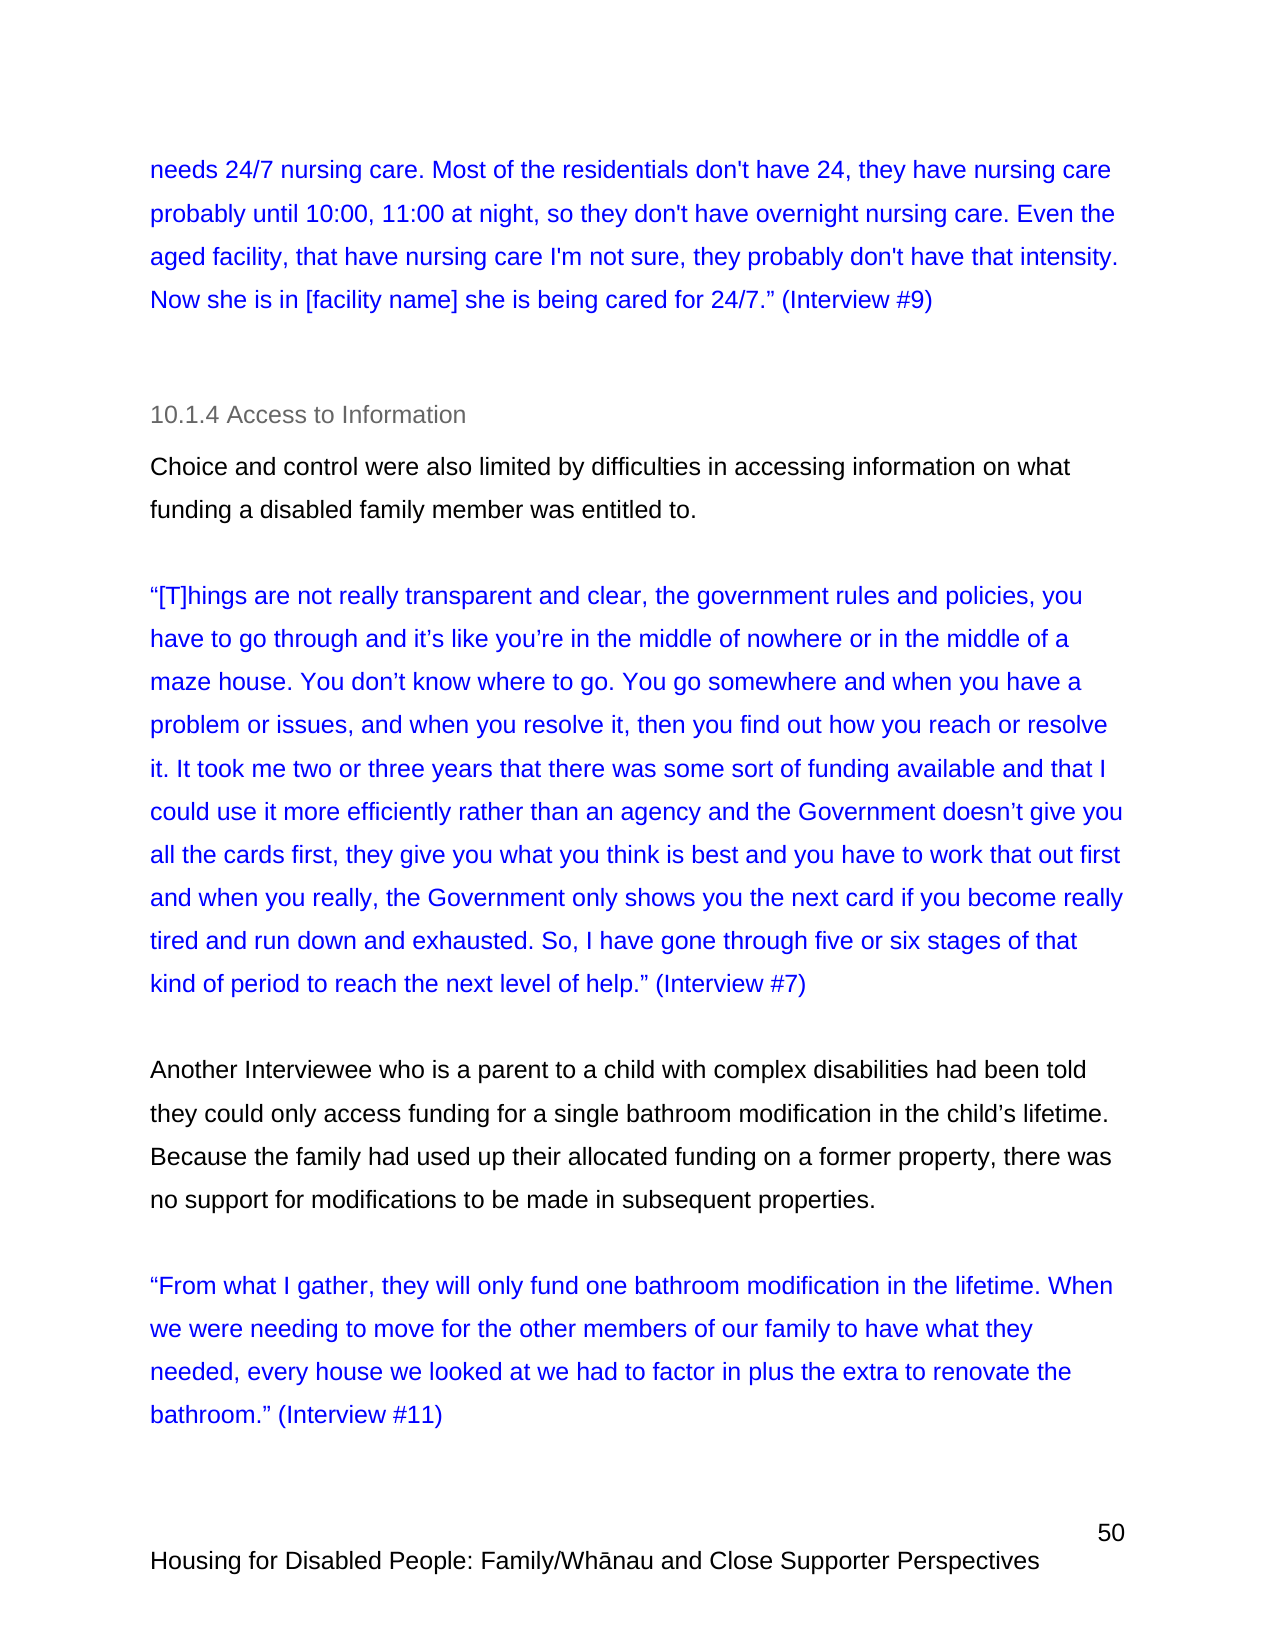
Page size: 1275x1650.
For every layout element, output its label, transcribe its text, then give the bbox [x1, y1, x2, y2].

text “[T]hings are not really transparent and clear, the government rules and policies, you have to go through and it’s like you’re in the middle of nowhere or in the middle of a maze house. You don’t know where to go. You go somewhere and when you have a problem or issues, and when you resolve it, then you find out how you reach or resolve it. It took me two or three years that there was some sort of funding available and that I could use it more efficiently rather than an agency and the Government doesn’t give you all the cards first, they give you what you think is best and you have to work that out first and when you really, the Government only shows you the next card if you become really tired and run down and exhausted. So, I have gone through five or six stages of that kind of period to reach the next level of help.” (Interview #7) [150, 581, 1125, 998]
text “From what I gather, they will only fund one bathroom modification in the lifetime. When we were needing to move for the other members of our family to have what they needed, every house we looked at we had to factor in plus the extra to renovate the bathroom.” (Interview #11) [150, 1271, 1125, 1429]
text Choice and control were also limited by difficulties in accessing information on what funding a disabled family member was entitled to. [150, 452, 1125, 524]
text Another Interviewee who is a parent to a child with complex disabilities had been told they could only access funding for a single bathroom modification in the child’s lifetime. Because the family had used up their allocated funding on a former property, there was no support for modifications to be made in subsequent properties. [150, 1056, 1125, 1214]
subtitle 10.1.4 Access to Information [150, 400, 1125, 429]
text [150, 156, 1125, 314]
